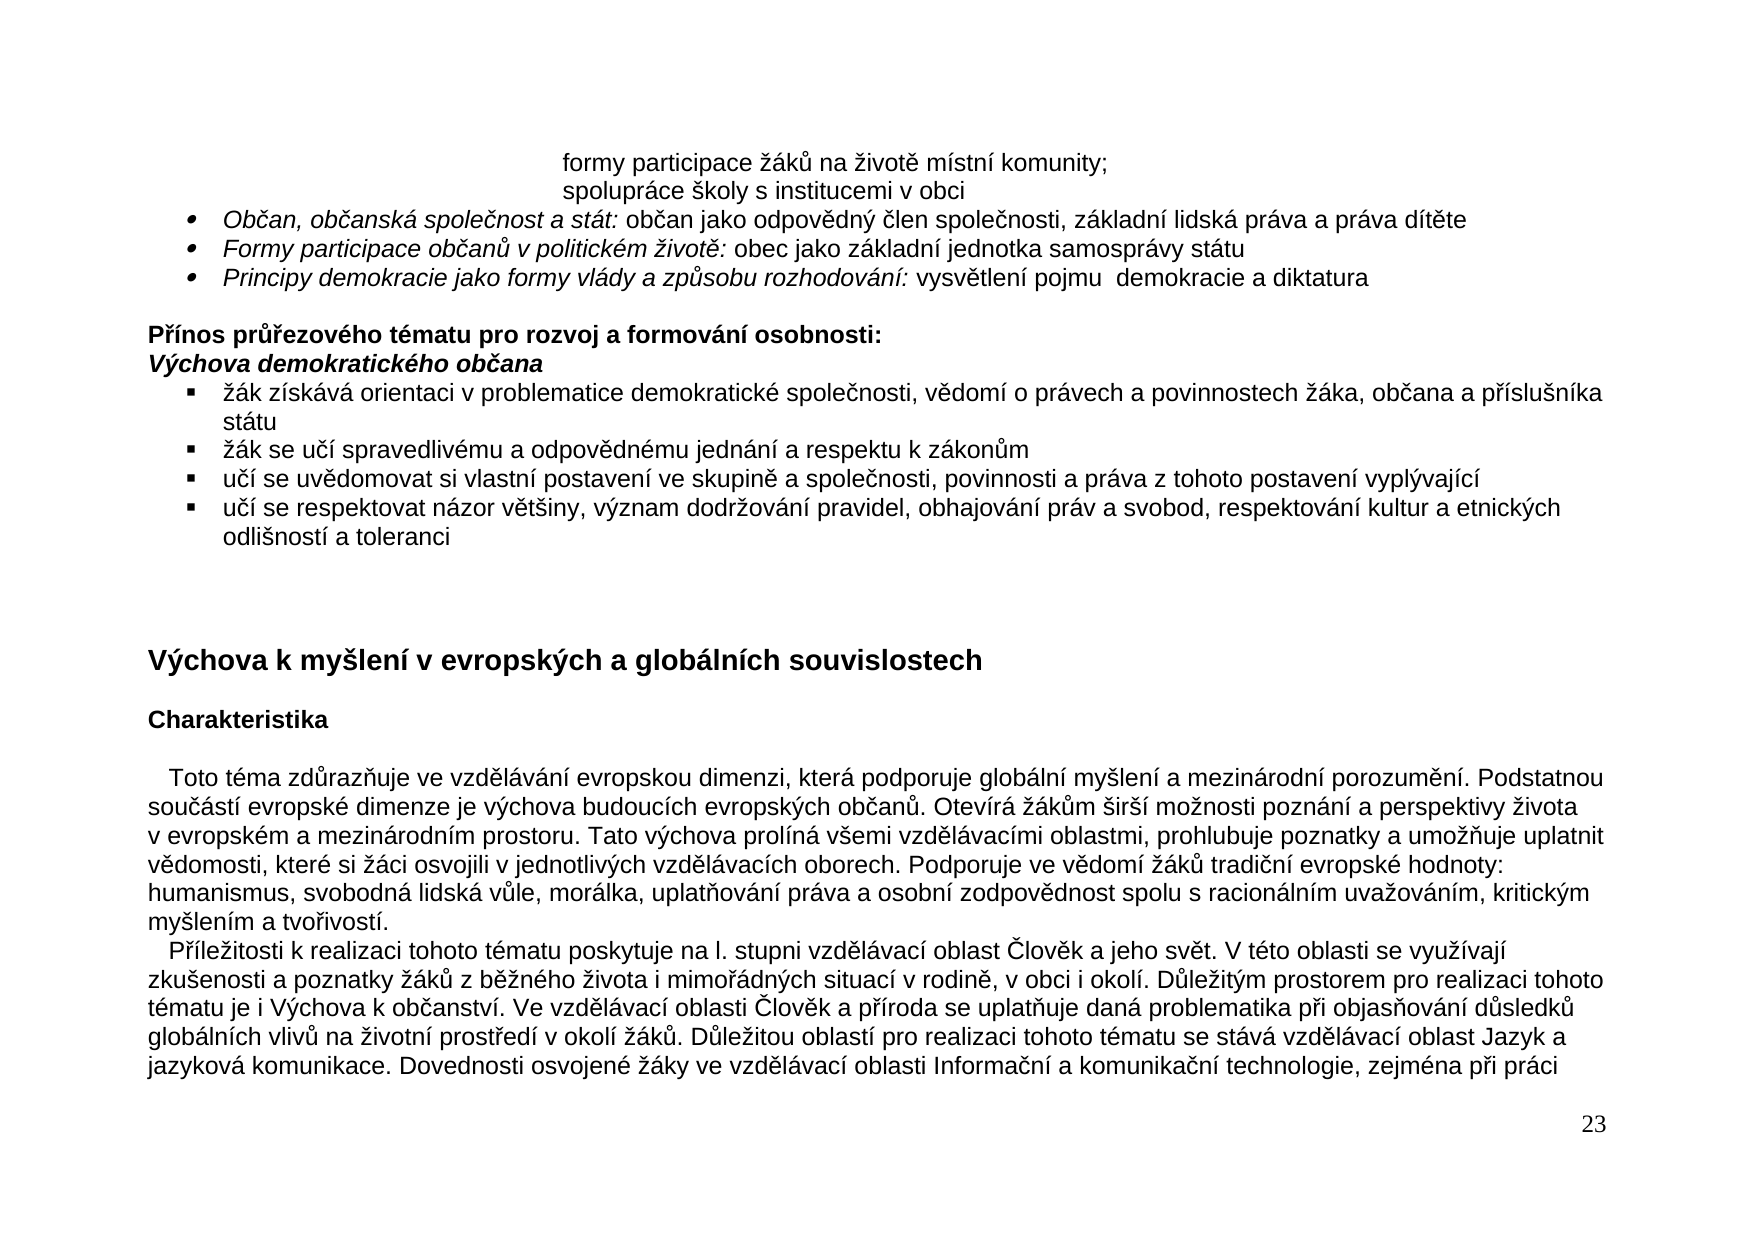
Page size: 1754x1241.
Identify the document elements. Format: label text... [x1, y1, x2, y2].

list učí se respektovat názor většiny, význam dodržování pravidel, obhajování práv a svobod, respektování kultur a etnických odlišností a toleranci [185, 493, 1606, 551]
list Formy participace občanů v politickém životě: obec jako základní jednotka samosprávy státu [185, 234, 1606, 263]
list Principy demokracie jako formy vlády a způsobu rozhodování: vysvětlení pojmu demokracie a diktatura [185, 263, 1606, 292]
list Občan, občanská společnost a stát: občan jako odpovědný člen společnosti, základní lidská práva a práva dítěte [185, 205, 1606, 234]
text Výchova k myšlení v evropských a globálních souvislostech [148, 643, 1606, 676]
text Přínos průřezového tématu pro rozvoj a formování osobnosti: [148, 320, 1606, 349]
list učí se uvědomovat si vlastní postavení ve skupině a společnosti, povinnosti a práva z tohoto postavení vyplývající [185, 464, 1606, 493]
text Toto téma zdůrazňuje ve vzdělávání evropskou dimenzi, která podporuje globální myšlení a mezinárodní porozumění. Podstatnou součástí evropské dimenze je výchova budoucích evropských občanů. Otevírá žákům širší možnosti poznání a perspektivy života [148, 763, 1606, 821]
text Výchova demokratického občana [148, 349, 1606, 378]
list spolupráce školy s institucemi v obci [223, 176, 1606, 205]
list formy participace žáků na životě místní komunity; [223, 148, 1606, 176]
list žák získává orientaci v problematice demokratické společnosti, vědomí o právech a povinnostech žáka, občana a příslušníka státu [185, 378, 1606, 436]
list žák se učí spravedlivému a odpovědnému jednání a respektu k zákonům [185, 436, 1606, 464]
text v evropském a mezinárodním prostoru. Tato výchova prolíná všemi vzdělávacími oblastmi, prohlubuje poznatky a umožňuje uplatnit vědomosti, které si žáci osvojili v jednotlivých vzdělávacích oborech. Podporuje ve vědomí žáků tradiční evropské hodnoty: humanismus, svobodná lidská vůle, morálka, uplatňování práva a osobní zodpovědnost spolu s racionálním uvažováním, kritickým myšlením a tvořivostí. [148, 821, 1606, 936]
text Charakteristika [148, 705, 1606, 734]
text Příležitosti k realizaci tohoto tématu poskytuje na l. stupni vzdělávací oblast Člověk a jeho svět. V této oblasti se využívají zkušenosti a poznatky žáků z běžného života i mimořádných situací v rodině, v obci i okolí. Důležitým prostorem pro realizaci tohoto tématu je i Výchova k občanství. Ve vzdělávací oblasti Člověk a příroda se uplatňuje daná problematika při objasňování důsledků globálních vlivů na životní prostředí v okolí žáků. Důležitou oblastí pro realizaci tohoto tématu se stává vzdělávací oblast Jazyk a jazyková komunikace. Dovednosti osvojené žáky ve vzdělávací oblasti Informační a komunikační technologie, zejména při práci [148, 936, 1606, 1079]
